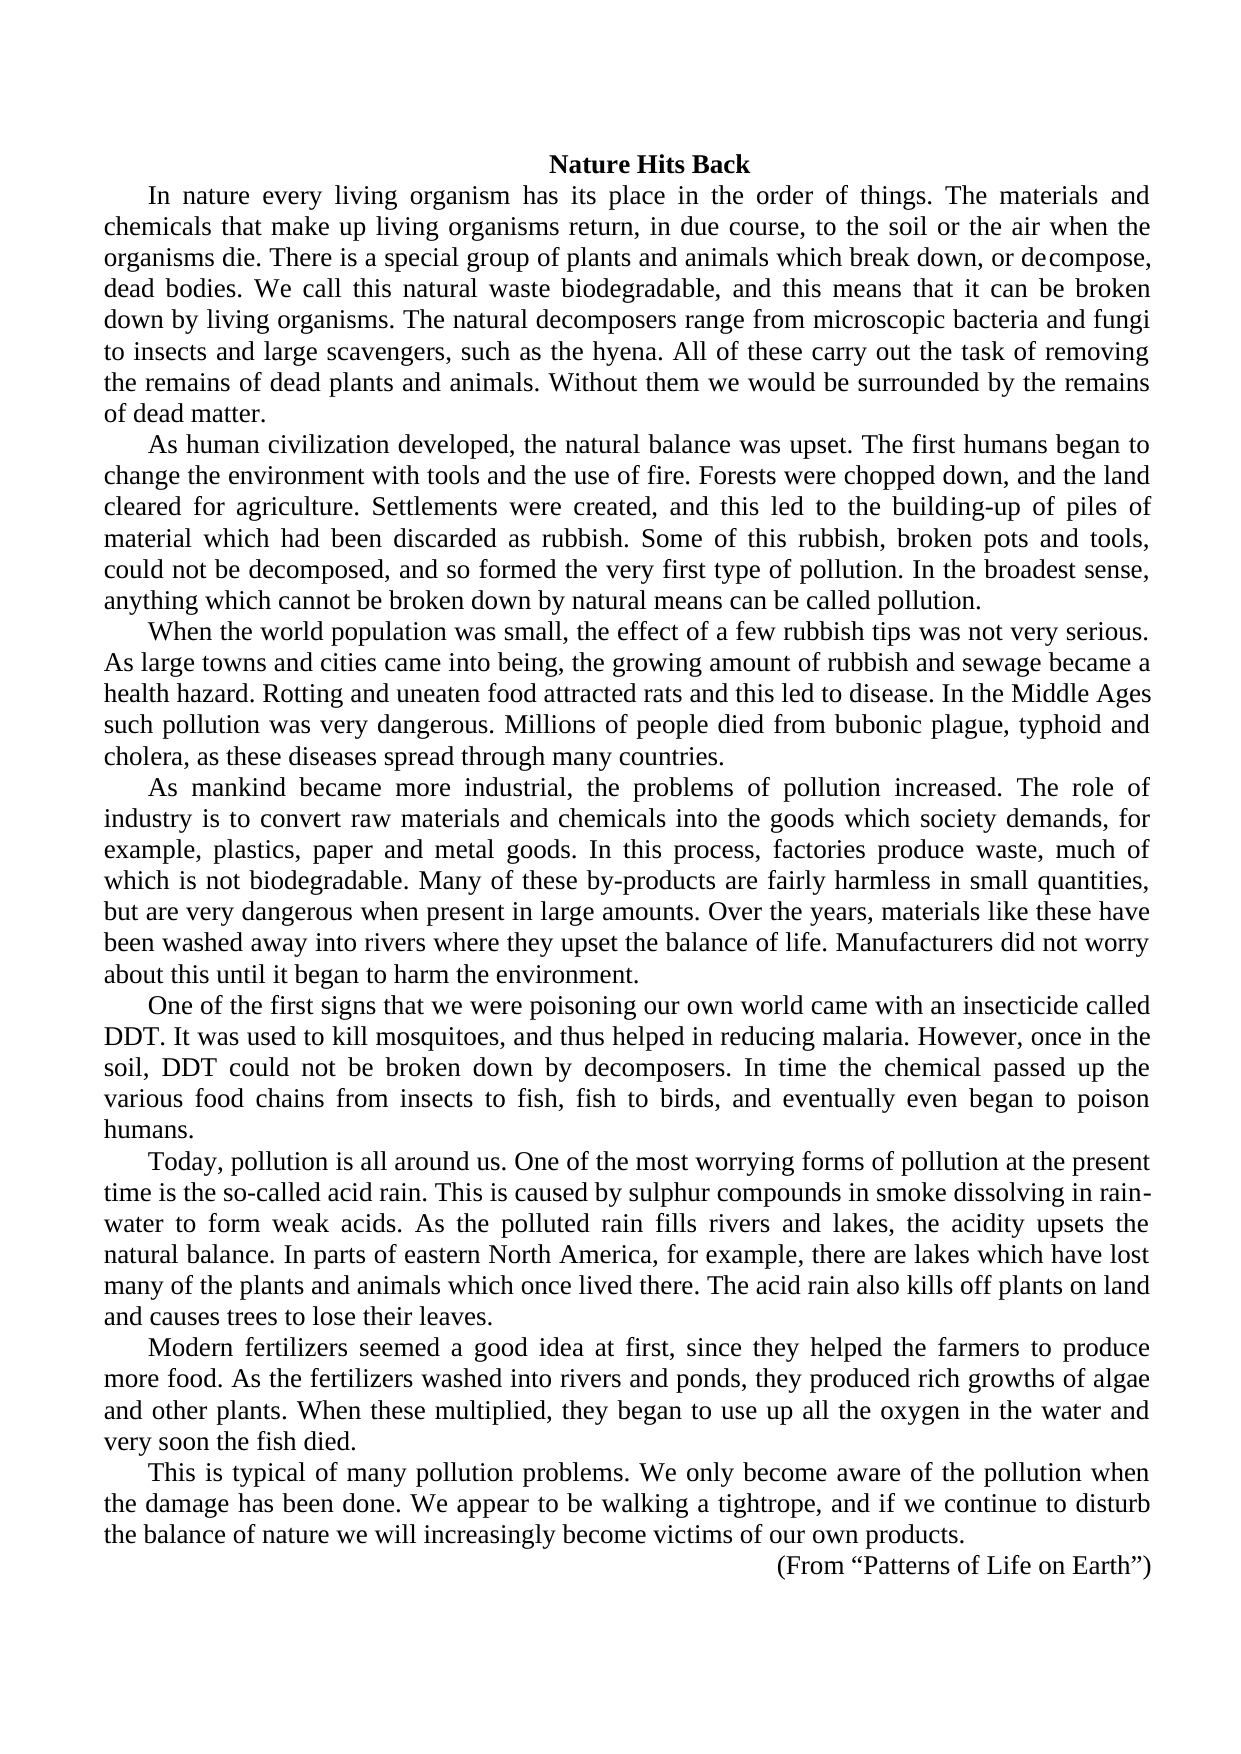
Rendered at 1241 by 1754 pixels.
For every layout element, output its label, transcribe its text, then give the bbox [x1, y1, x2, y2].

text In nature every living organism has its place in the order of things. The materials and chemicals that make up living organisms return, in due course, to the soil or the air when the organisms die. There is a special group of plants and animals which break down, or decompose, dead bodies. We call this natural waste biodegradable, and this means that it can be broken down by living organisms. The natural decomposers range from microscopic bacteria and fungi to insects and large scavengers, such as the hyena. All of these carry out the task of removing the remains of dead plants and animals. Without them we would be surrounded by the remains of dead matter. [103, 179, 1152, 428]
text As human civilization developed, the natural balance was upset. The first humans began to change the environment with tools and the use of fire. Forests were chopped down, and the land cleared for agriculture. Settlements were created, and this led to the building-up of piles of material which had been discarded as rubbish. Some of this rubbish, broken pots and tools, could not be decomposed, and so formed the very first type of pollution. In the broadest sense, anything which cannot be broken down by natural means can be called pollution. [103, 428, 1152, 615]
text One of the first signs that we were poisoning our own world came with an insecticide called DDT. It was used to kill mosquitoes, and thus helped in reducing malaria. However, once in the soil, DDT could not be broken down by decomposers. In time the chemical passed up the various food chains from insects to fish, fish to birds, and eventually even began to poison humans. [103, 989, 1152, 1144]
text (From “Patterns of Life on Earth”) [103, 1549, 1152, 1581]
text As mankind became more industrial, the problems of pollution increased. The role of industry is to convert raw materials and chemicals into the goods which society demands, for example, plastics, paper and metal goods. In this process, factories produce waste, much of which is not biodegradable. Many of these by-products are fairly harmless in small quantities, but are very dangerous when present in large amounts. Over the years, materials like these have been washed away into rivers where they upset the balance of life. Manufacturers did not worry about this until it began to harm the environment. [103, 771, 1152, 989]
text This is typical of many pollution problems. We only become aware of the pollution when the damage has been done. We appear to be walking a tightrope, and if we continue to disturb the balance of nature we will increasingly become victims of our own products. [103, 1456, 1152, 1549]
text Modern fertilizers seemed a good idea at first, since they helped the farmers to produce more food. As the fertilizers washed into rivers and ponds, they produced rich growths of algae and other plants. When these multiplied, they began to use up all the oxygen in the water and very soon the fish died. [103, 1331, 1152, 1456]
text Today, pollution is all around us. One of the most worrying forms of pollution at the present time is the so-called acid rain. This is caused by sulphur compounds in smoke dissolving in rainwater to form weak acids. As the polluted rain fills rivers and lakes, the acidity upsets the natural balance. In parts of eastern North America, for example, there are lakes which have lost many of the plants and animals which once lived there. The acid rain also kills off plants on land and causes trees to lose their leaves. [103, 1144, 1152, 1331]
text When the world population was small, the effect of a few rubbish tips was not very serious. As large towns and cities came into being, the growing amount of rubbish and sewage became a health hazard. Rotting and uneaten food attracted rats and this led to disease. In the Middle Ages such pollution was very dangerous. Millions of people died from bubonic plague, typhoid and cholera, as these diseases spread through many countries. [103, 615, 1152, 771]
text Nature Hits Back [103, 148, 1152, 179]
